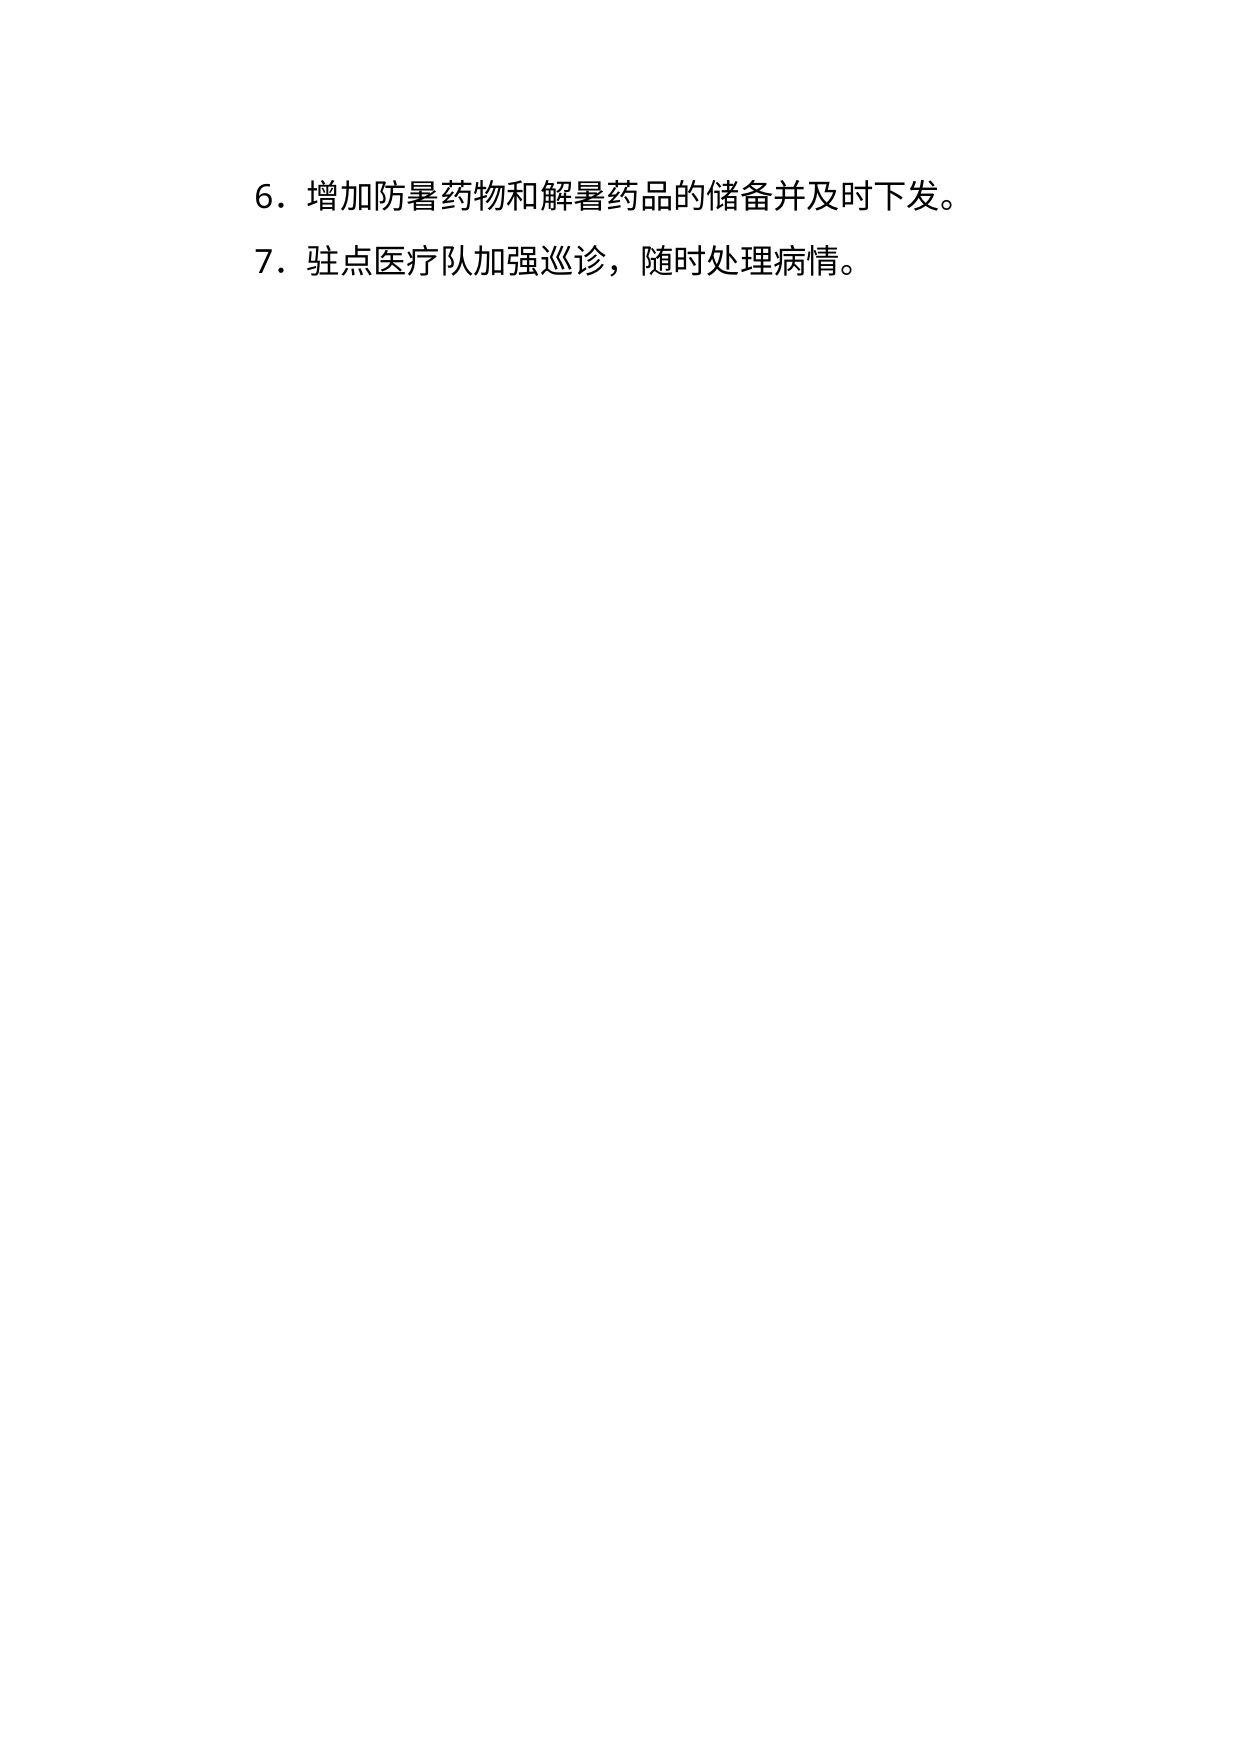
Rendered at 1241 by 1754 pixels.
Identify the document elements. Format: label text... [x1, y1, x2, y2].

text 6．增加防暑药物和解暑药品的储备并及时下发。 [187, 162, 1053, 227]
text 7．驻点医疗队加强巡诊，随时处理病情。 [187, 227, 1053, 292]
